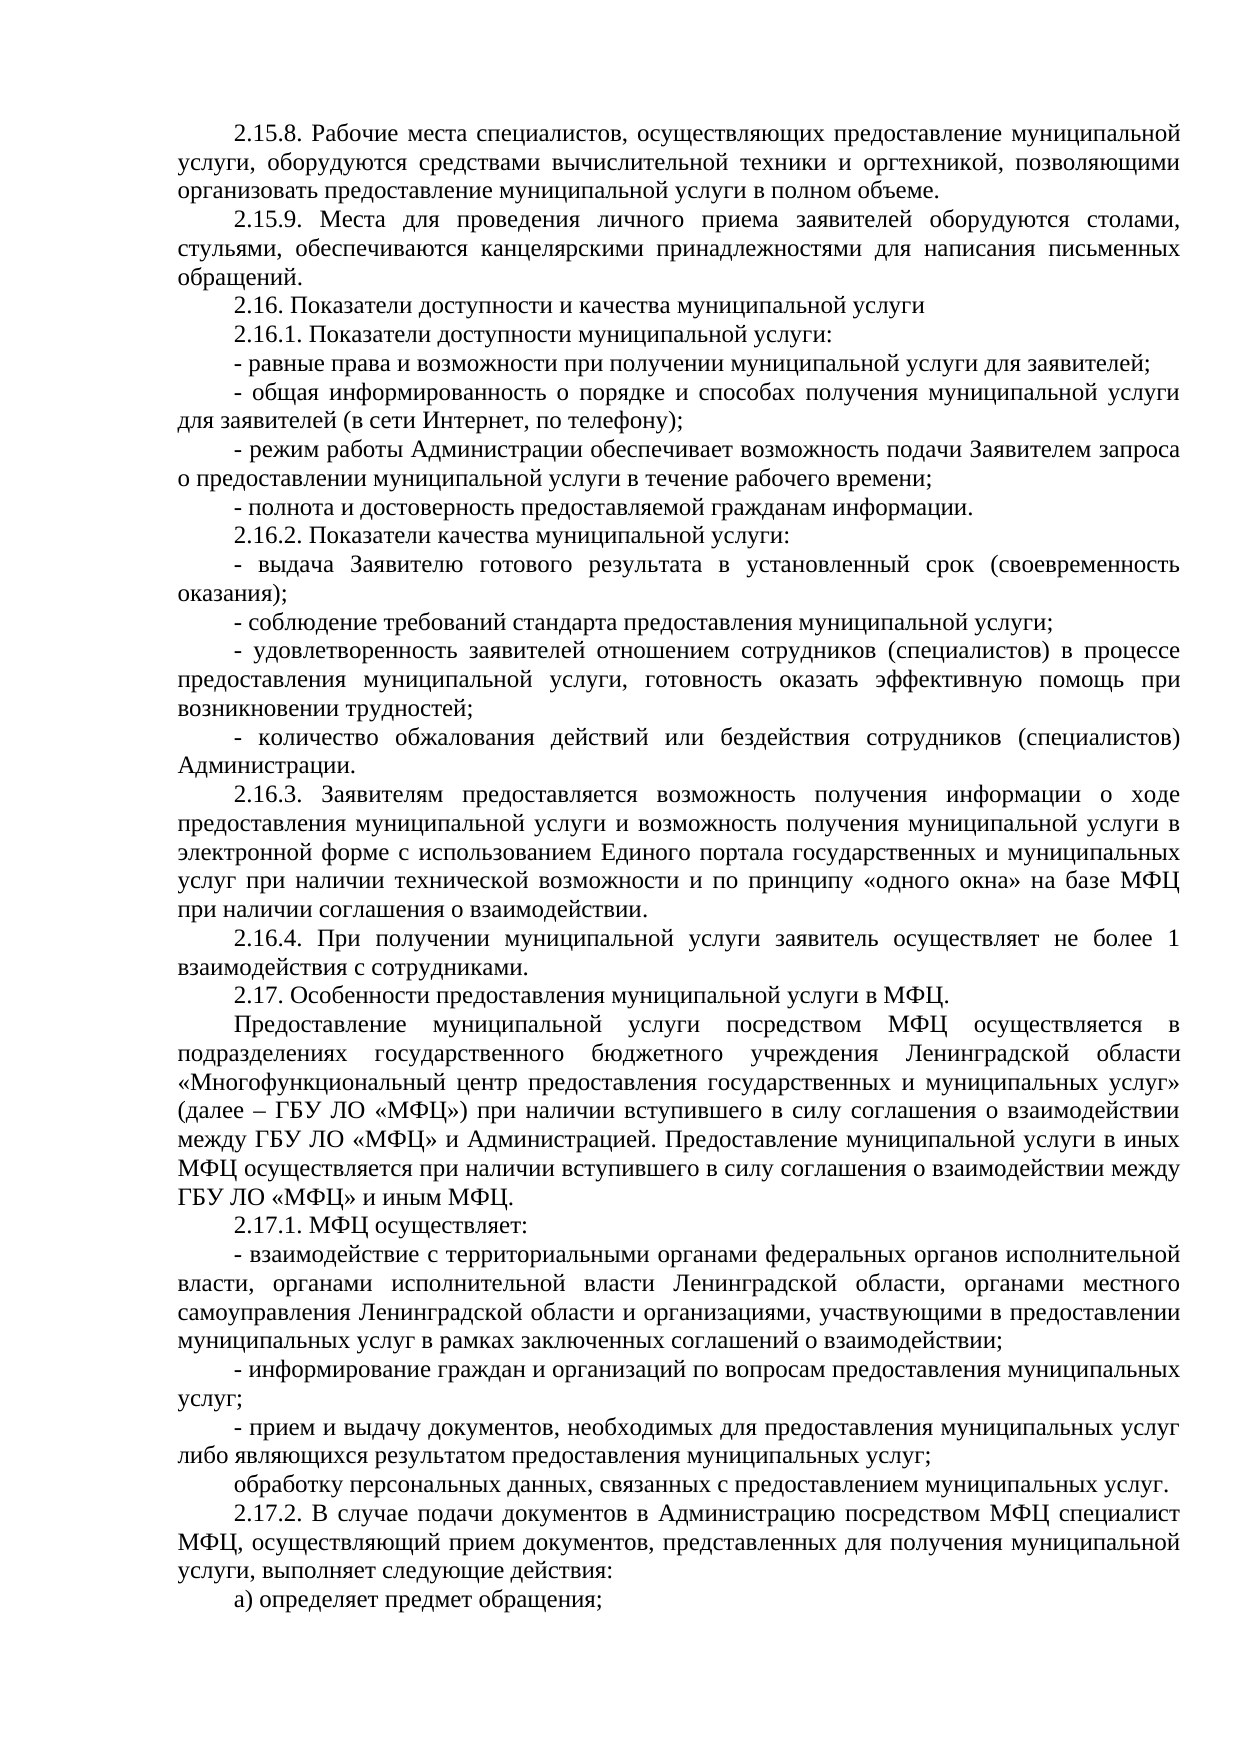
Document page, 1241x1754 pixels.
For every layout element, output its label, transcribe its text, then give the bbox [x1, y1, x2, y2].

text Предоставление муниципальной услуги посредством МФЦ осуществляется в подразделениях государственного бюджетного учреждения Ленинградской области «Многофункциональный центр предоставления государственных и муниципальных услуг» (далее – ГБУ ЛО «МФЦ») при наличии вступившего в силу соглашения о взаимодействии между ГБУ ЛО «МФЦ» и Администрацией. Предоставление муниципальной услуги в иных МФЦ осуществляется при наличии вступившего в силу соглашения о взаимодействии между ГБУ ЛО «МФЦ» и иным МФЦ. [177, 1009, 1181, 1211]
title - режим работы Администрации обеспечивает возможность подачи Заявителем запроса о предоставлении муниципальной услуги в течение рабочего времени; [177, 434, 1181, 492]
text - информирование граждан и организаций по вопросам предоставления муниципальных услуг; [177, 1354, 1181, 1412]
text - прием и выдачу документов, необходимых для предоставления муниципальных услуг либо являющихся результатом предоставления муниципальных услуг; [177, 1412, 1181, 1469]
text - взаимодействие с территориальными органами федеральных органов исполнительной власти, органами исполнительной власти Ленинградской области, органами местного самоуправления Ленинградской области и организациями, участвующими в предоставлении муниципальных услуг в рамках заключенных соглашений о взаимодействии; [177, 1239, 1181, 1354]
text обработку персональных данных, связанных с предоставлением муниципальных услуг. [177, 1469, 1181, 1498]
title - удовлетворенность заявителей отношением сотрудников (специалистов) в процессе предоставления муниципальной услуги, готовность оказать эффективную помощь при возникновении трудностей; [177, 636, 1181, 722]
title 2.16.3. Заявителям предоставляется возможность получения информации о ходе предоставления муниципальной услуги и возможность получения муниципальной услуги в электронной форме с использованием Единого портала государственных и муниципальных услуг при наличии технической возможности и по принципу «одного окна» на базе МФЦ при наличии соглашения о взаимодействии. [177, 779, 1181, 923]
title 2.16.4. При получении муниципальной услуги заявитель осуществляет не более 1 взаимодействия с сотрудниками. [177, 923, 1181, 981]
text 2.17.1. МФЦ осуществляет: [177, 1211, 1181, 1239]
text а) определяет предмет обращения; [177, 1584, 1181, 1613]
title - равные права и возможности при получении муниципальной услуги для заявителей; [177, 348, 1181, 377]
title - полнота и достоверность предоставляемой гражданам информации. [177, 492, 1181, 521]
title - соблюдение требований стандарта предоставления муниципальной услуги; [177, 607, 1181, 636]
title - выдача Заявителю готового результата в установленный срок (своевременность оказания); [177, 549, 1181, 607]
text 2.17.2. В случае подачи документов в Администрацию посредством МФЦ специалист МФЦ, осуществляющий прием документов, представленных для получения муниципальной услуги, выполняет следующие действия: [177, 1498, 1181, 1584]
title - количество обжалования действий или бездействия сотрудников (специалистов) Администрации. [177, 722, 1181, 779]
title 2.16. Показатели доступности и качества муниципальной услуги [177, 291, 1181, 319]
title - общая информированность о порядке и способах получения муниципальной услуги для заявителей (в сети Интернет, по телефону); [177, 377, 1181, 434]
text 2.15.8. Рабочие места специалистов, осуществляющих предоставление муниципальной услуги, оборудуются средствами вычислительной техники и оргтехникой, позволяющими организовать предоставление муниципальной услуги в полном объеме. [177, 118, 1181, 204]
text 2.15.9. Места для проведения личного приема заявителей оборудуются столами, стульями, обеспечиваются канцелярскими принадлежностями для написания письменных обращений. [177, 204, 1181, 291]
text 2.17. Особенности предоставления муниципальной услуги в МФЦ. [177, 981, 1181, 1009]
title 2.16.1. Показатели доступности муниципальной услуги: [177, 319, 1181, 348]
title 2.16.2. Показатели качества муниципальной услуги: [177, 521, 1181, 549]
